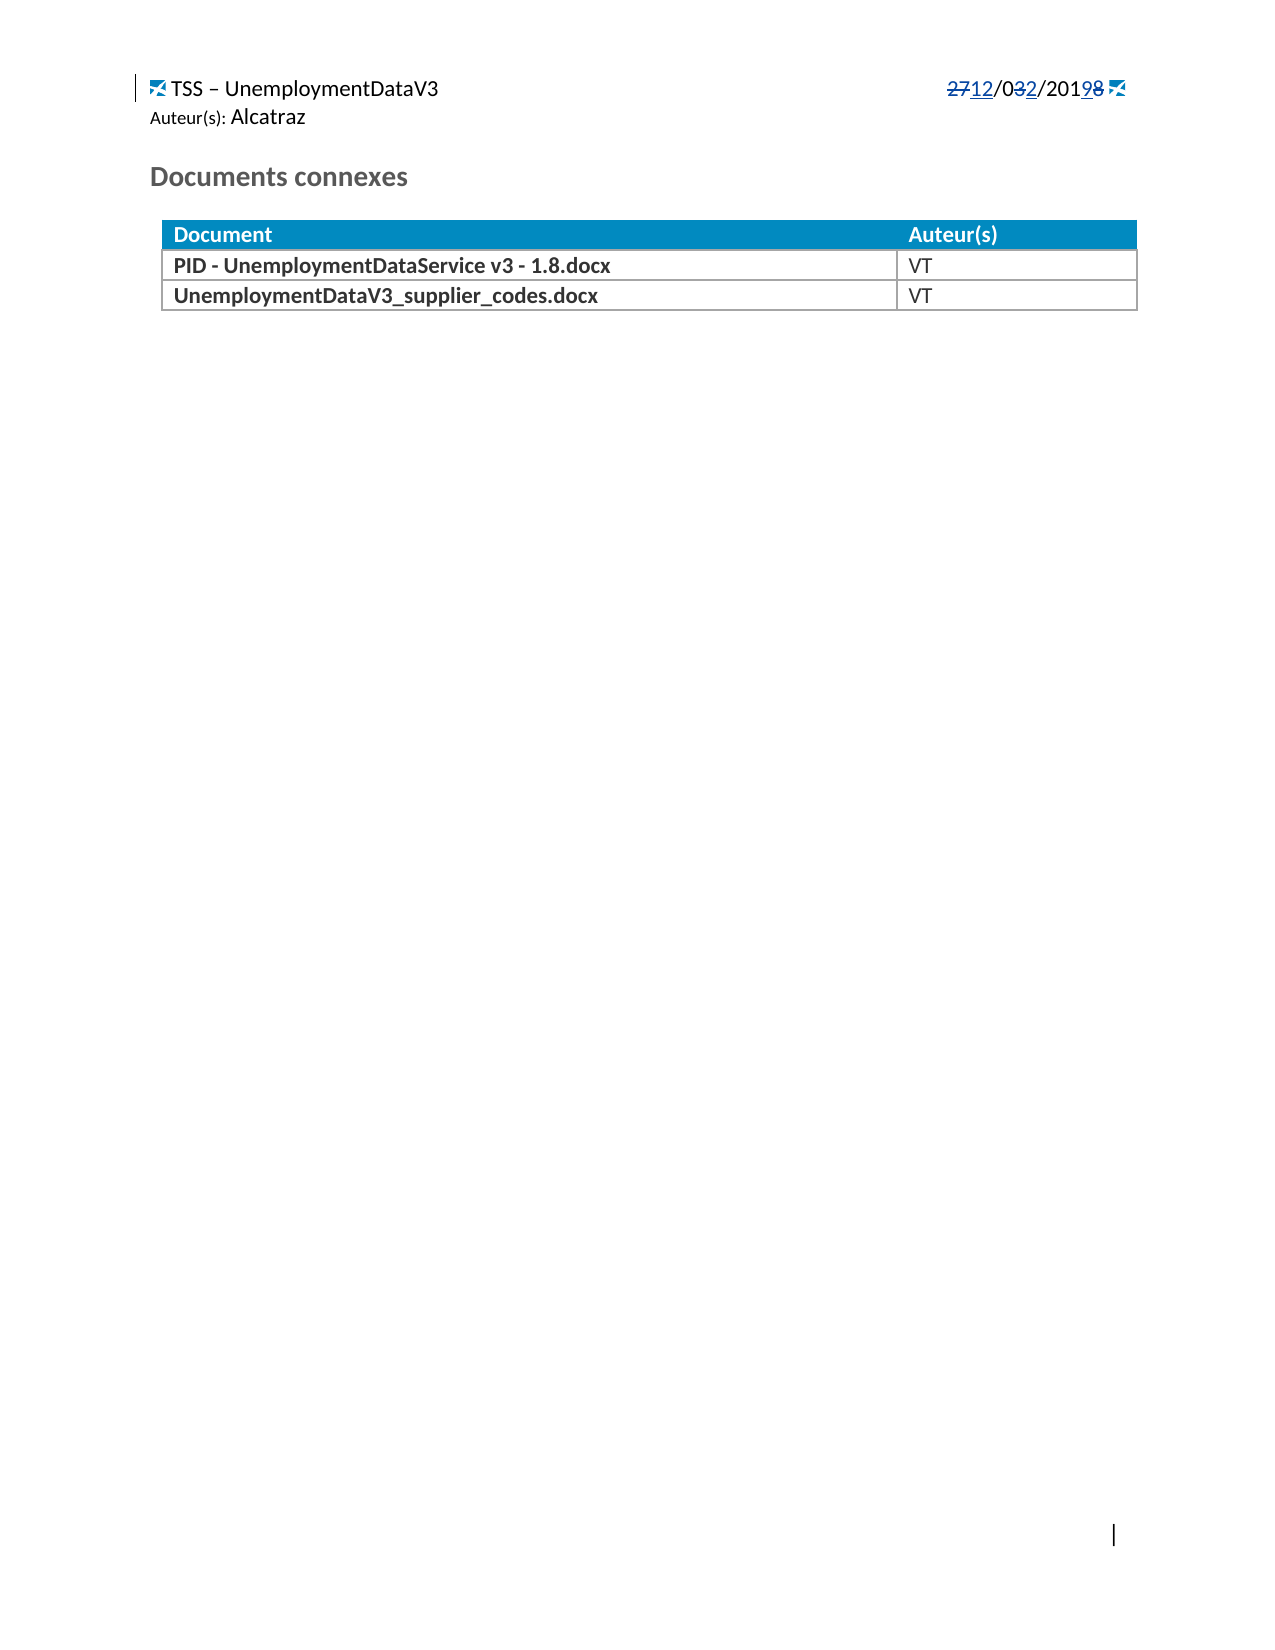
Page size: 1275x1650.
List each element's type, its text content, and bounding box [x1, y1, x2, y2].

table_cell VT [898, 251, 1136, 279]
table_header Auteur(s) [898, 221, 1136, 249]
table_cell UnemploymentDataV3_supplier_codes.docx [163, 281, 896, 309]
picture [150, 85, 166, 96]
text Documents connexes [150, 158, 1125, 193]
table_cell VT [898, 281, 1136, 309]
table_cell PID - UnemploymentDataService v3 - 1.8.docx [163, 251, 896, 279]
table_header Document [163, 221, 897, 249]
picture [1109, 83, 1125, 96]
